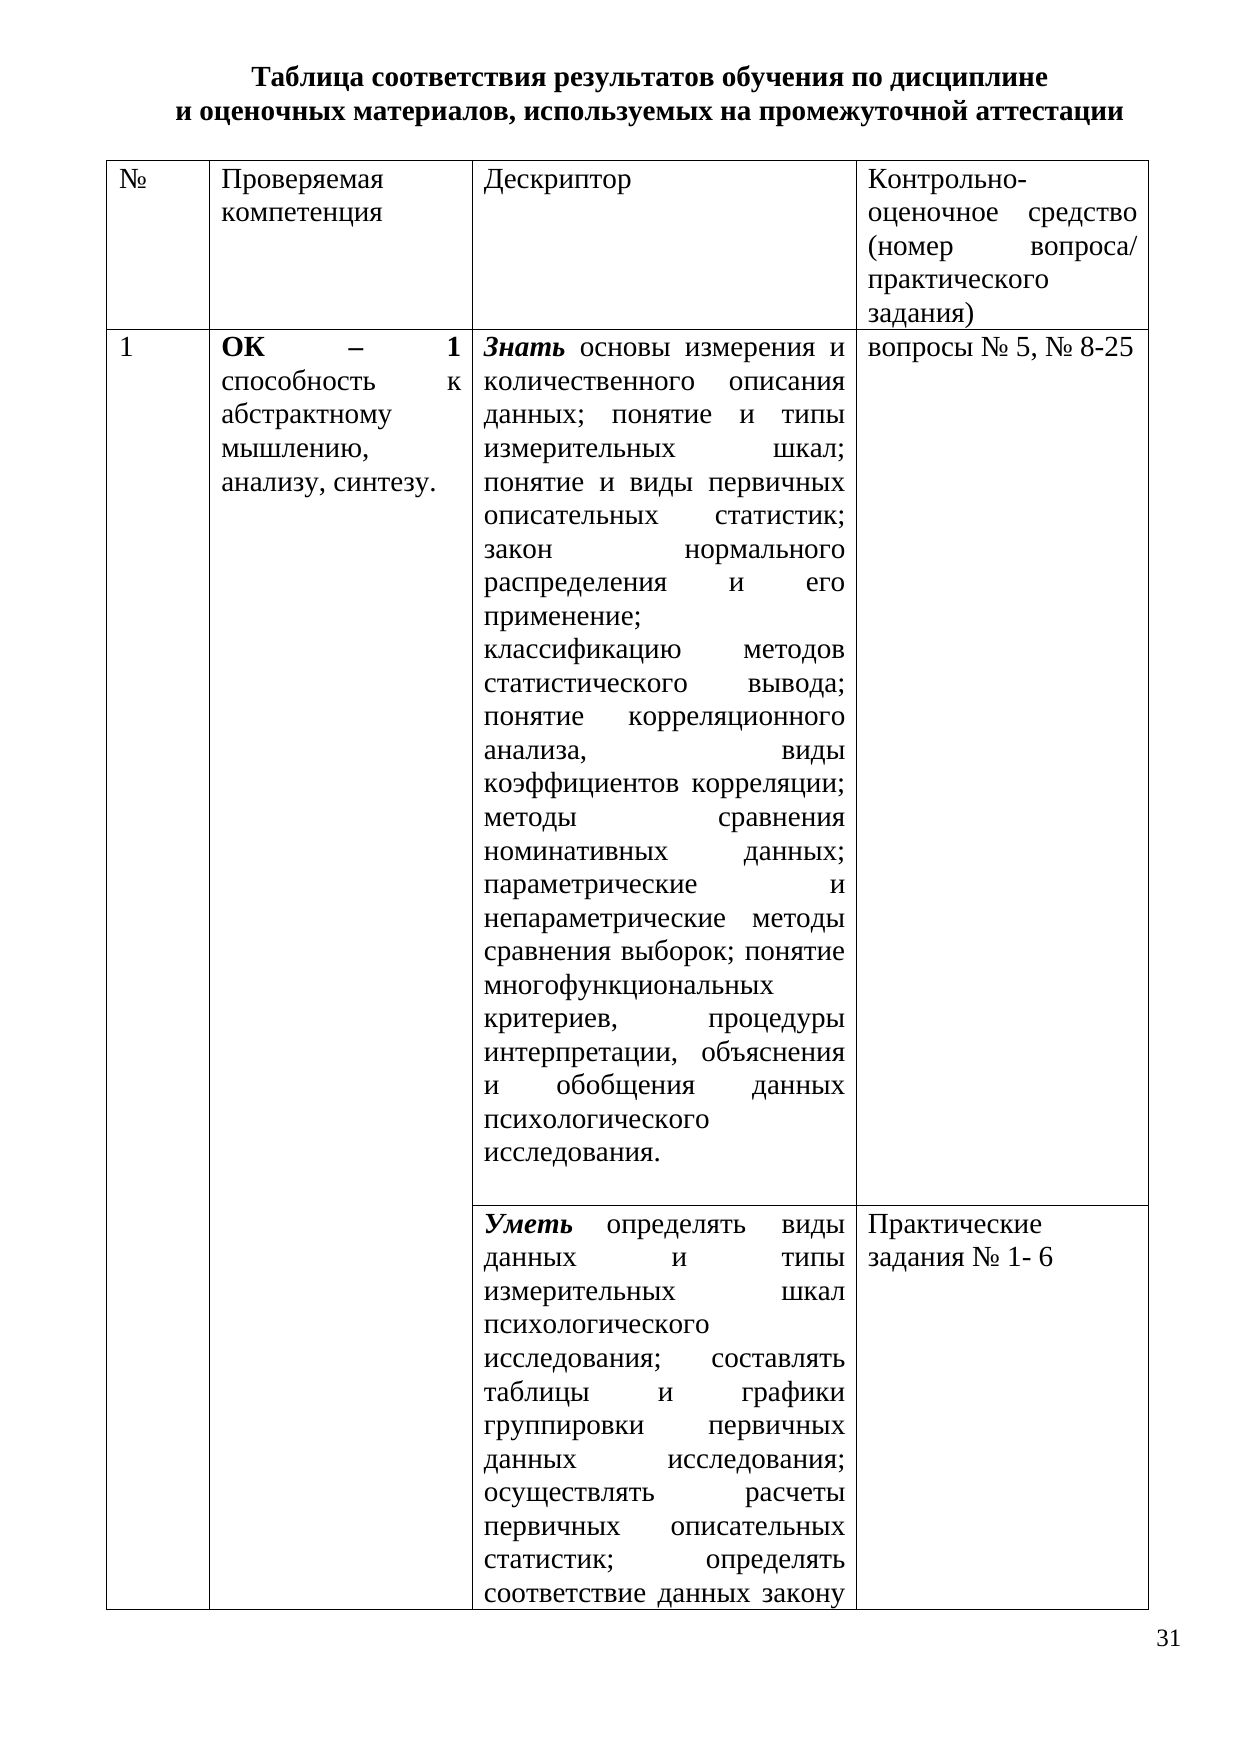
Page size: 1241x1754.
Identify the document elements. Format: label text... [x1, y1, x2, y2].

text Таблица соответствия результатов обучения по дисциплине [118, 59, 1181, 93]
table_header № [107, 161, 209, 328]
table_cell 1 [107, 330, 209, 1608]
table_cell вопросы № 5, № 8-25 [857, 330, 1148, 1205]
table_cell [857, 1206, 1148, 1608]
table_cell ОК – 1 способность к абстрактному мышлению, анализу, синтезу. [210, 330, 472, 1608]
table_cell Знать основы измерения и количественного описания данных; понятие и типы измерительных шкал; понятие и виды первичных описательных статистик; закон нормального распределения и его применение; классификацию методов статистического вывода; понятие корреляционного анализа, виды коэффициентов корреляции; методы сравнения номинативных данных; параметрические и непараметрические методы сравнения выборок; понятие многофункциональных критериев, процедуры интерпретации, объяснения и обобщения данных психологического исследования. [473, 330, 856, 1205]
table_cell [473, 1206, 856, 1608]
table_header Контрольно-оценочное средство (номер вопроса/ практического задания) [857, 161, 1148, 328]
text и оценочных материалов, используемых на промежуточной аттестации [118, 93, 1181, 126]
table_header Дескриптор [473, 161, 856, 328]
table_header Проверяемая компетенция [210, 161, 472, 328]
